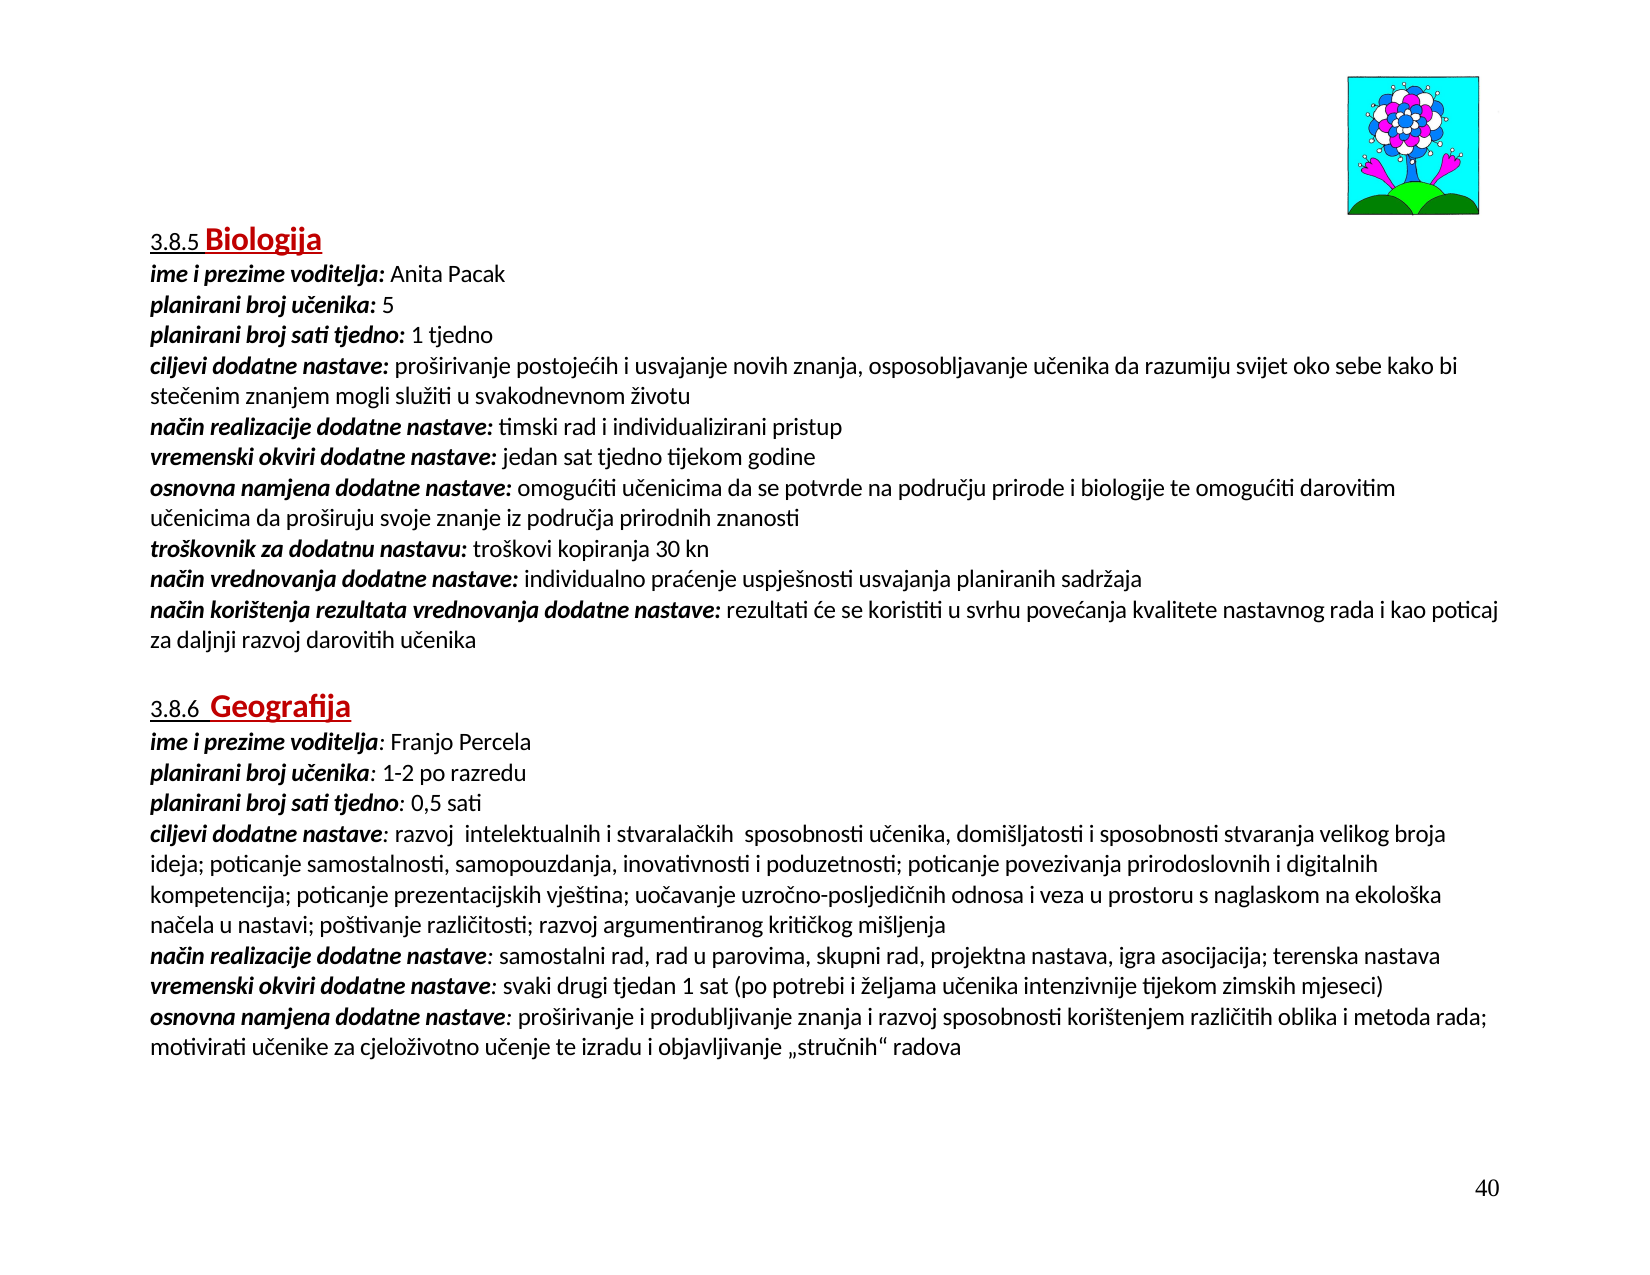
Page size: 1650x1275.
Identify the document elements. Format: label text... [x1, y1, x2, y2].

text ciljevi dodatne nastave: proširivanje postojećih i usvajanje novih znanja, osposobljavanje učenika da razumiju svijet oko sebe kako bi stečenim znanjem mogli služiti u svakodnevnom životu [150, 350, 1500, 411]
text planirani broj sati tjedno: 0,5 sati [150, 787, 1500, 818]
text osnovna namjena dodatne nastave: omogućiti učenicima da se potvrde na području prirode i biologije te omogućiti darovitim učenicima da proširuju svoje znanje iz područja prirodnih znanosti [150, 472, 1500, 533]
text planirani broj sati tjedno: 1 tjedno [150, 319, 1500, 350]
text osnovna namjena dodatne nastave: proširivanje i produbljivanje znanja i razvoj sposobnosti korištenjem različitih oblika i metoda rada; motivirati učenike za cjeloživotno učenje te izradu i objavljivanje „stručnih“ radova [150, 1001, 1500, 1062]
text vremenski okviri dodatne nastave: svaki drugi tjedan 1 sat (po potrebi i željama učenika intenzivnije tijekom zimskih mjeseci) [150, 970, 1500, 1001]
text način realizacije dodatne nastave: timski rad i individualizirani pristup [150, 411, 1500, 441]
text ciljevi dodatne nastave: razvoj intelektualnih i stvaralačkih sposobnosti učenika, domišljatosti i sposobnosti stvaranja velikog broja ideja; poticanje samostalnosti, samopouzdanja, inovativnosti i poduzetnosti; poticanje povezivanja prirodoslovnih i digitalnih kompetencija; poticanje prezentacijskih vještina; uočavanje uzročno-posljedičnih odnosa i veza u prostoru s naglaskom na ekološka načela u nastavi; poštivanje različitosti; razvoj argumentiranog kritičkog mišljenja [150, 818, 1500, 940]
picture [1332, 73, 1500, 218]
text način vrednovanja dodatne nastave: individualno praćenje uspješnosti usvajanja planiranih sadržaja [150, 563, 1500, 594]
text planirani broj učenika: 1-2 po razredu [150, 757, 1500, 787]
text vremenski okviri dodatne nastave: jedan sat tjedno tijekom godine [150, 441, 1500, 472]
text 3.8.5 Biologija [150, 217, 1500, 258]
text način realizacije dodatne nastave: samostalni rad, rad u parovima, skupni rad, projektna nastava, igra asocijacija; terenska nastava [150, 940, 1500, 970]
text troškovnik za dodatnu nastavu: troškovi kopiranja 30 kn [150, 533, 1500, 563]
text ime i prezime voditelja: Franjo Percela [150, 726, 1500, 757]
text ime i prezime voditelja: Anita Pacak [150, 258, 1500, 289]
text način korištenja rezultata vrednovanja dodatne nastave: rezultati će se koristiti u svrhu povećanja kvalitete nastavnog rada i kao poticaj za daljnji razvoj darovitih učenika [150, 594, 1500, 655]
text planirani broj učenika: 5 [150, 289, 1500, 319]
text 3.8.6 Geografija [150, 686, 1500, 726]
